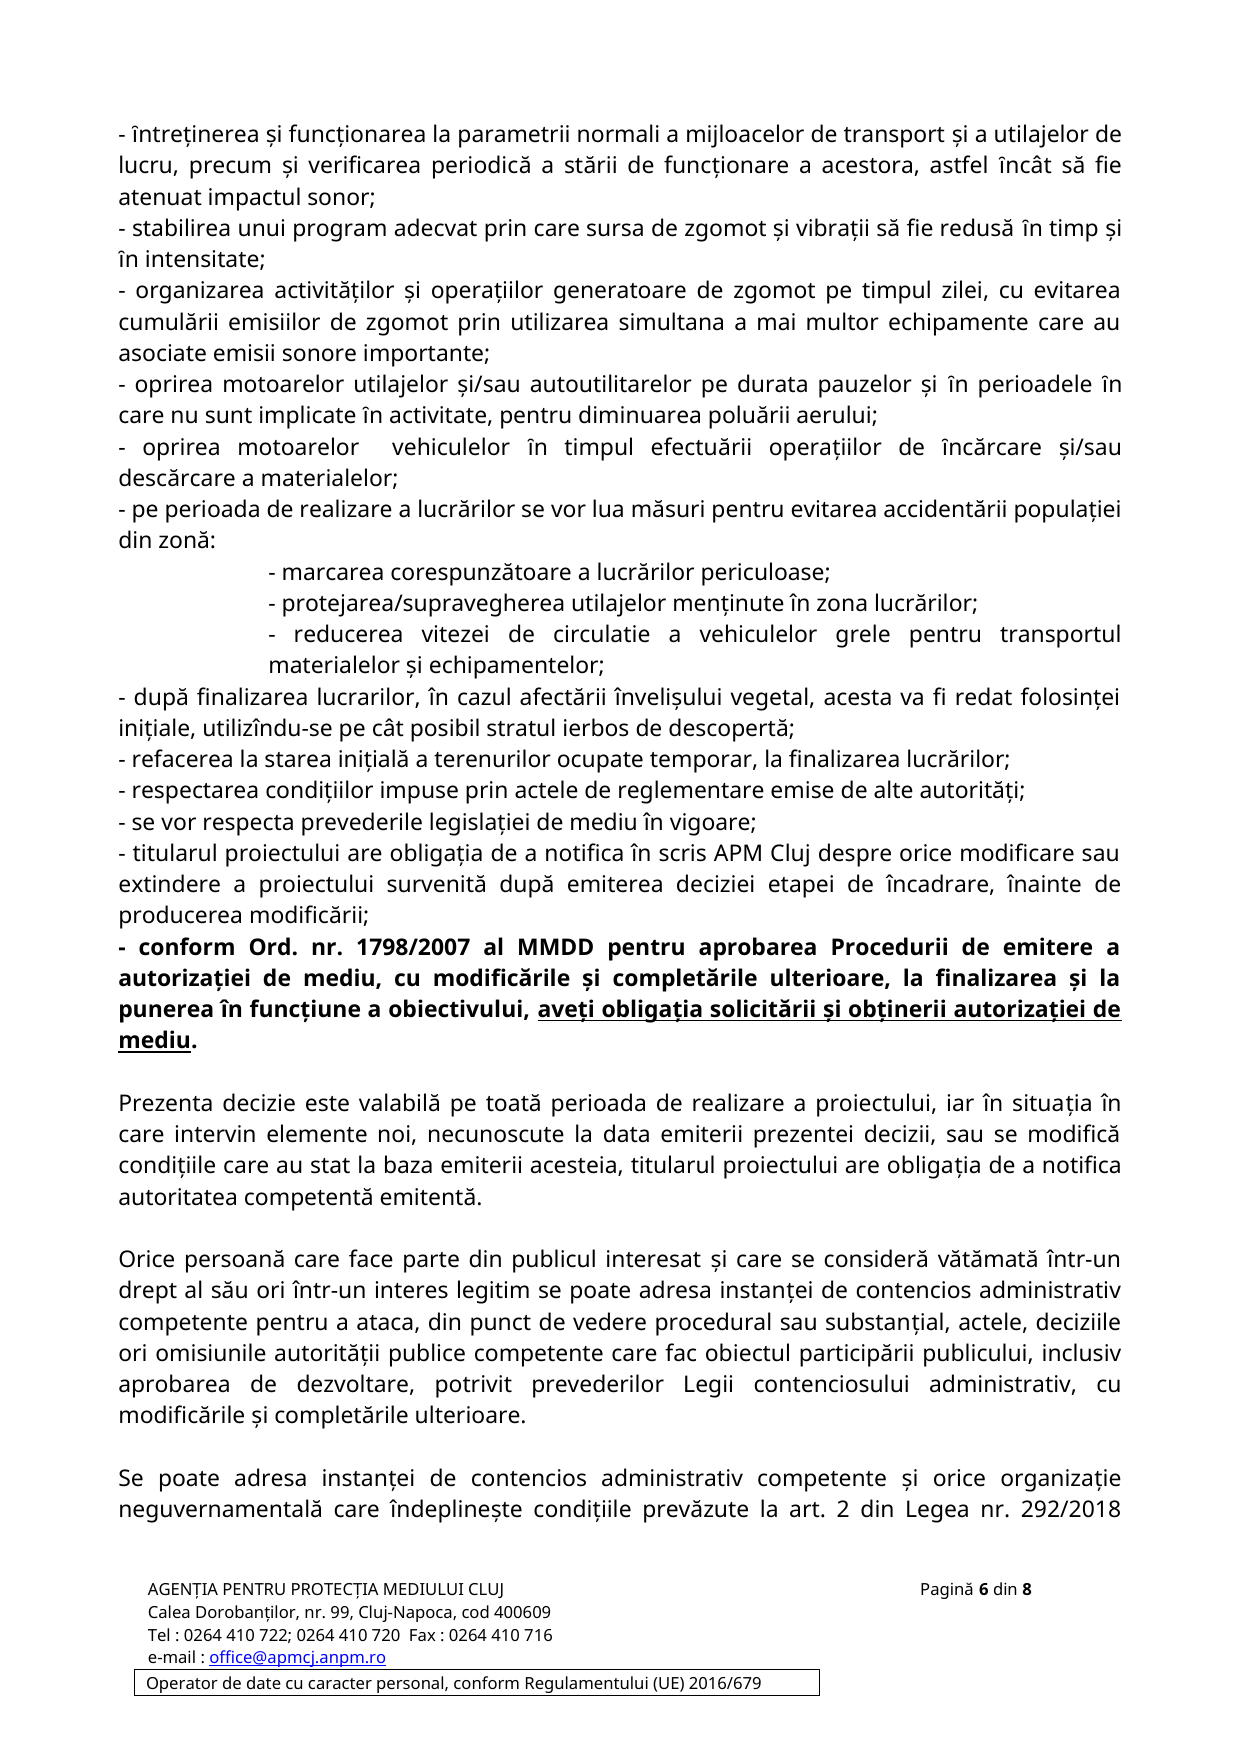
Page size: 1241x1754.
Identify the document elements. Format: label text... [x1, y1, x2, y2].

text - după finalizarea lucrarilor, în cazul afectării învelişului vegetal, acesta va fi redat folosinţei iniţiale, utilizîndu-se pe cât posibil stratul ierbos de descopertă; [118, 681, 1122, 743]
text - oprirea motoarelor vehiculelor ȋn timpul efectuării operaţiilor de ȋncărcare şi/sau descărcare a materialelor; [118, 431, 1122, 493]
text - respectarea condiţiilor impuse prin actele de reglementare emise de alte autorităţi; [118, 774, 1122, 806]
text - protejarea/supravegherea utilajelor menţinute în zona lucrărilor; [268, 587, 1122, 618]
text - ȋntreţinerea şi funcţionarea la parametrii normali a mijloacelor de transport şi a utilajelor de lucru, precum şi verificarea periodică a stării de funcţionare a acestora, astfel ȋncât să fie atenuat impactul sonor; [118, 118, 1122, 212]
text Orice persoană care face parte din publicul interesat și care se consideră vătămată într-un drept al său ori într-un interes legitim se poate adresa instanței de contencios administrativ competente pentru a ataca, din punct de vedere procedural sau substanțial, actele, deciziile ori omisiunile autorității publice competente care fac obiectul participării publicului, inclusiv aprobarea de dezvoltare, potrivit prevederilor Legii contenciosului administrativ, cu modificările și completările ulterioare. [118, 1243, 1122, 1431]
text - refacerea la starea iniţială a terenurilor ocupate temporar, la finalizarea lucrărilor; [118, 743, 1122, 774]
text - reducerea vitezei de circulatie a vehiculelor grele pentru transportul materialelor şi echipamentelor; [268, 618, 1122, 681]
text - marcarea corespunzătoare a lucrărilor periculoase; [268, 556, 1122, 587]
text - se vor respecta prevederile legislaţiei de mediu în vigoare; [118, 806, 1122, 837]
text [118, 1462, 1122, 1524]
text - conform Ord. nr. 1798/2007 al MMDD pentru aprobarea Procedurii de emitere a autorizaţiei de mediu, cu modificările şi completările ulterioare, la finalizarea şi la punerea în funcţiune a obiectivului, aveţi obligaţia solicitării şi obţinerii autorizaţiei de mediu. [118, 931, 1122, 1056]
text - oprirea motoarelor utilajelor şi/sau autoutilitarelor pe durata pauzelor şi ȋn perioadele ȋn care nu sunt implicate ȋn activitate, pentru diminuarea poluării aerului; [118, 368, 1122, 431]
text - titularul proiectului are obligaţia de a notifica în scris APM Cluj despre orice modificare sau extindere a proiectului survenită după emiterea deciziei etapei de încadrare, înainte de producerea modificării; [118, 837, 1122, 931]
text - pe perioada de realizare a lucrărilor se vor lua măsuri pentru evitarea accidentării populaţiei din zonă: [118, 493, 1122, 556]
text Prezenta decizie este valabilă pe toată perioada de realizare a proiectului, iar în situația în care intervin elemente noi, necunoscute la data emiterii prezentei decizii, sau se modifică condițiile care au stat la baza emiterii acesteia, titularul proiectului are obligația de a notifica autoritatea competentă emitentă. [118, 1087, 1122, 1212]
text - stabilirea unui program adecvat prin care sursa de zgomot şi vibraţii să fie redusă ȋn timp şi ȋn intensitate; [118, 212, 1122, 274]
text - organizarea activităţilor şi operaţiilor generatoare de zgomot pe timpul zilei, cu evitarea cumulării emisiilor de zgomot prin utilizarea simultana a mai multor echipamente care au asociate emisii sonore importante; [118, 274, 1122, 368]
